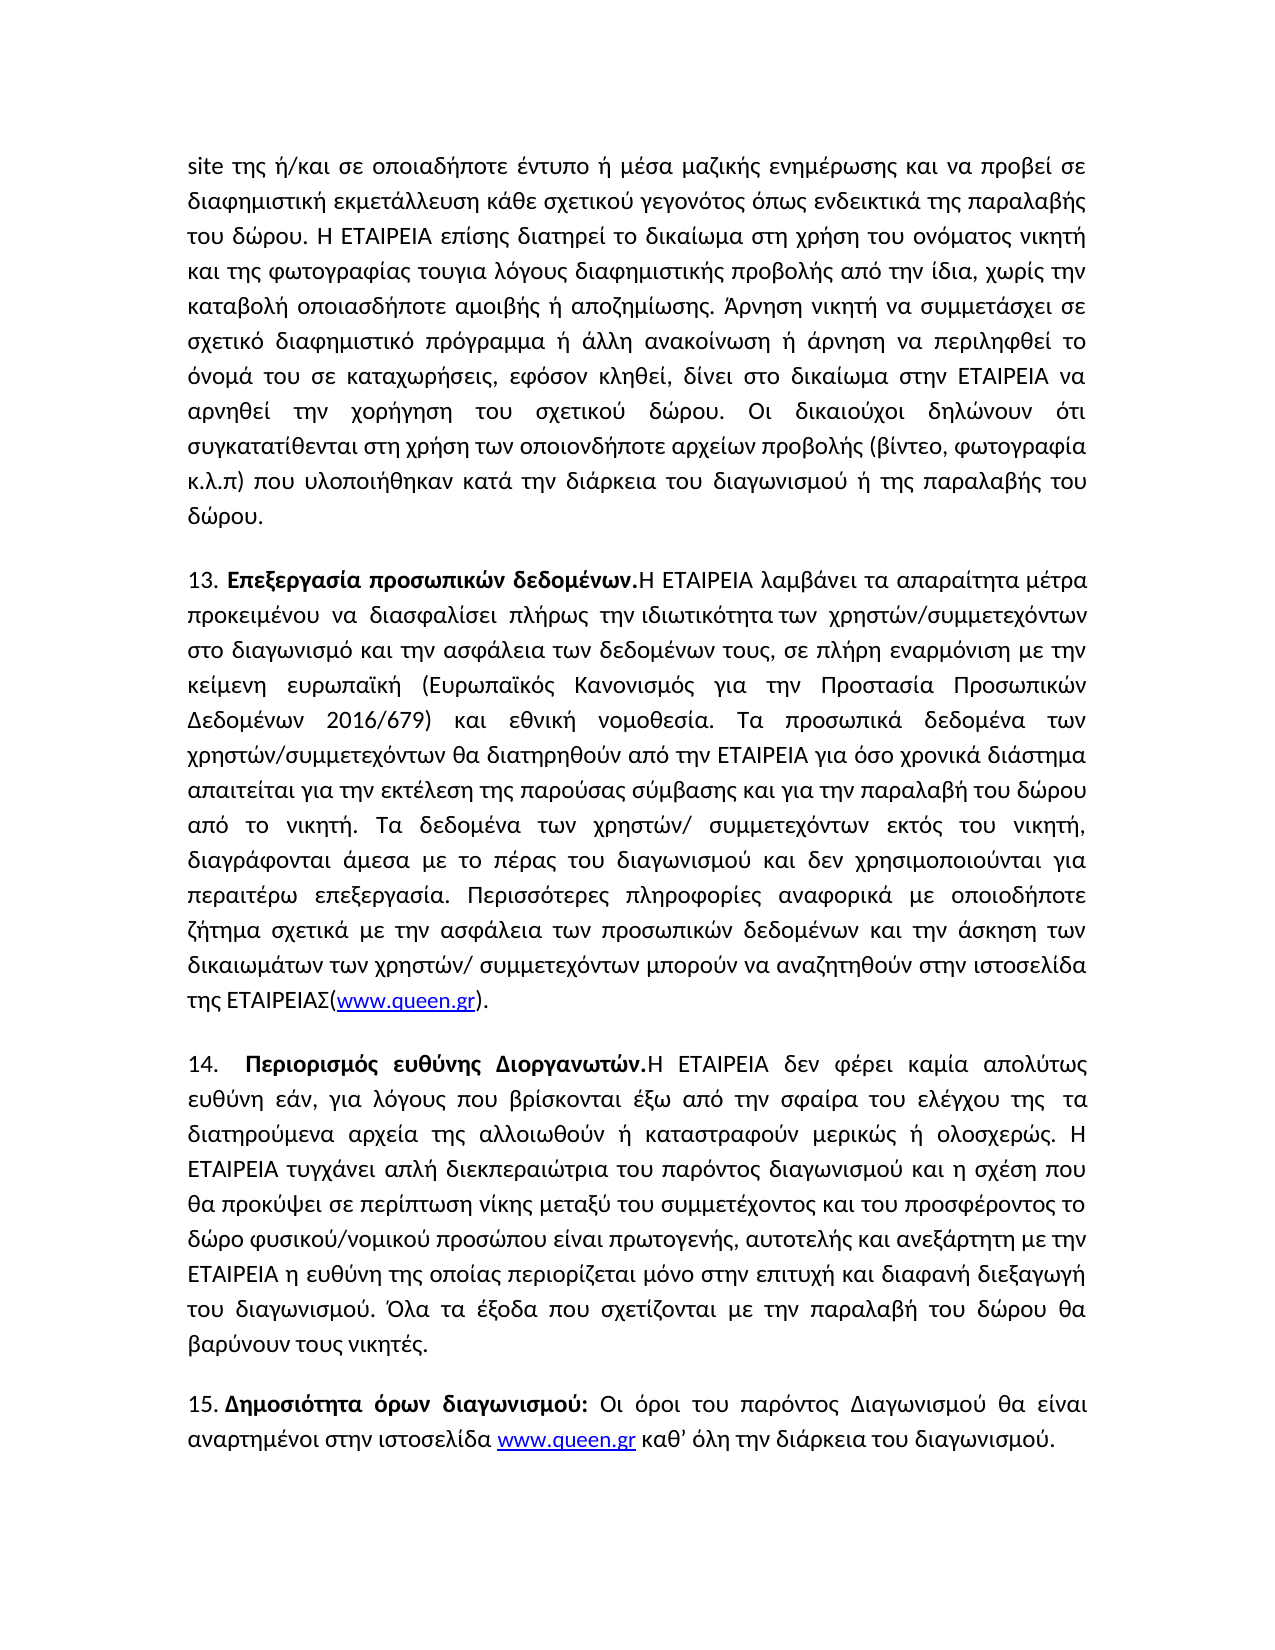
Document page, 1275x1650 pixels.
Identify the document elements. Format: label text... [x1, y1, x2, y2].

text 15. Δημοσιότητα όρων διαγωνισμού: Oι όροι του παρόντος Διαγωνισμού θα είναι αναρτημένοι στην ιστοσελίδα www.queen.gr καθ’ όλη την διάρκεια του διαγωνισμού. [187, 1388, 1087, 1454]
text 14. Περιορισμός ευθύνης Διοργανωτών.Η ΕΤΑΙΡΕΙΑ δεν φέρει καμία απολύτως ευθύνη εάν, για λόγους που βρίσκονται έξω από την σφαίρα του ελέγχου της τα διατηρούμενα αρχεία της αλλοιωθούν ή καταστραφούν μερικώς ή ολοσχερώς. Η ΕΤΑΙΡΕΙΑ τυγχάνει απλή διεκπεραιώτρια του παρόντος διαγωνισμού και η σχέση που θα προκύψει σε περίπτωση νίκης μεταξύ του συμμετέχοντος και του προσφέροντος το δώρο φυσικού/νομικού προσώπου είναι πρωτογενής, αυτοτελής και ανεξάρτητη με την ΕΤΑΙΡΕΙΑ η ευθύνη της οποίας περιορίζεται μόνο στην επιτυχή και διαφανή διεξαγωγή του διαγωνισμού. Όλα τα έξοδα που σχετίζονται με την παραλαβή του δώρου θα βαρύνουν τους νικητές. [187, 1048, 1087, 1359]
text 13. Επεξεργασία προσωπικών δεδομένων.Η ΕΤΑΙΡΕΙΑ λαμβάνει τα απαραίτητα μέτρα προκειμένου να διασφαλίσει πλήρως την ιδιωτικότητα των χρηστών/συμμετεχόντων στο διαγωνισμό και την ασφάλεια των δεδομένων τους, σε πλήρη εναρμόνιση με την κείμενη ευρωπαϊκή (Ευρωπαϊκός Κανονισμός για την Προστασία Προσωπικών Δεδομένων 2016/679) και εθνική νομοθεσία. Τα προσωπικά δεδομένα των χρηστών/συμμετεχόντων θα διατηρηθούν από την ΕΤΑΙΡΕΙΑ για όσο χρονικά διάστημα απαιτείται για την εκτέλεση της παρούσας σύμβασης και για την παραλαβή του δώρου από το νικητή. Τα δεδομένα των χρηστών/ συμμετεχόντων εκτός του νικητή, διαγράφονται άμεσα με το πέρας του διαγωνισμού και δεν χρησιμοποιούνται για περαιτέρω επεξεργασία. Περισσότερες πληροφορίες αναφορικά με οποιοδήποτε ζήτημα σχετικά με την ασφάλεια των προσωπικών δεδομένων και την άσκηση των δικαιωμάτων των χρηστών/ συμμετεχόντων μπορούν να αναζητηθούν στην ιστοσελίδα της ΕΤΑΙΡΕΙΑΣ(www.queen.gr). [187, 564, 1087, 1015]
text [187, 150, 1087, 531]
